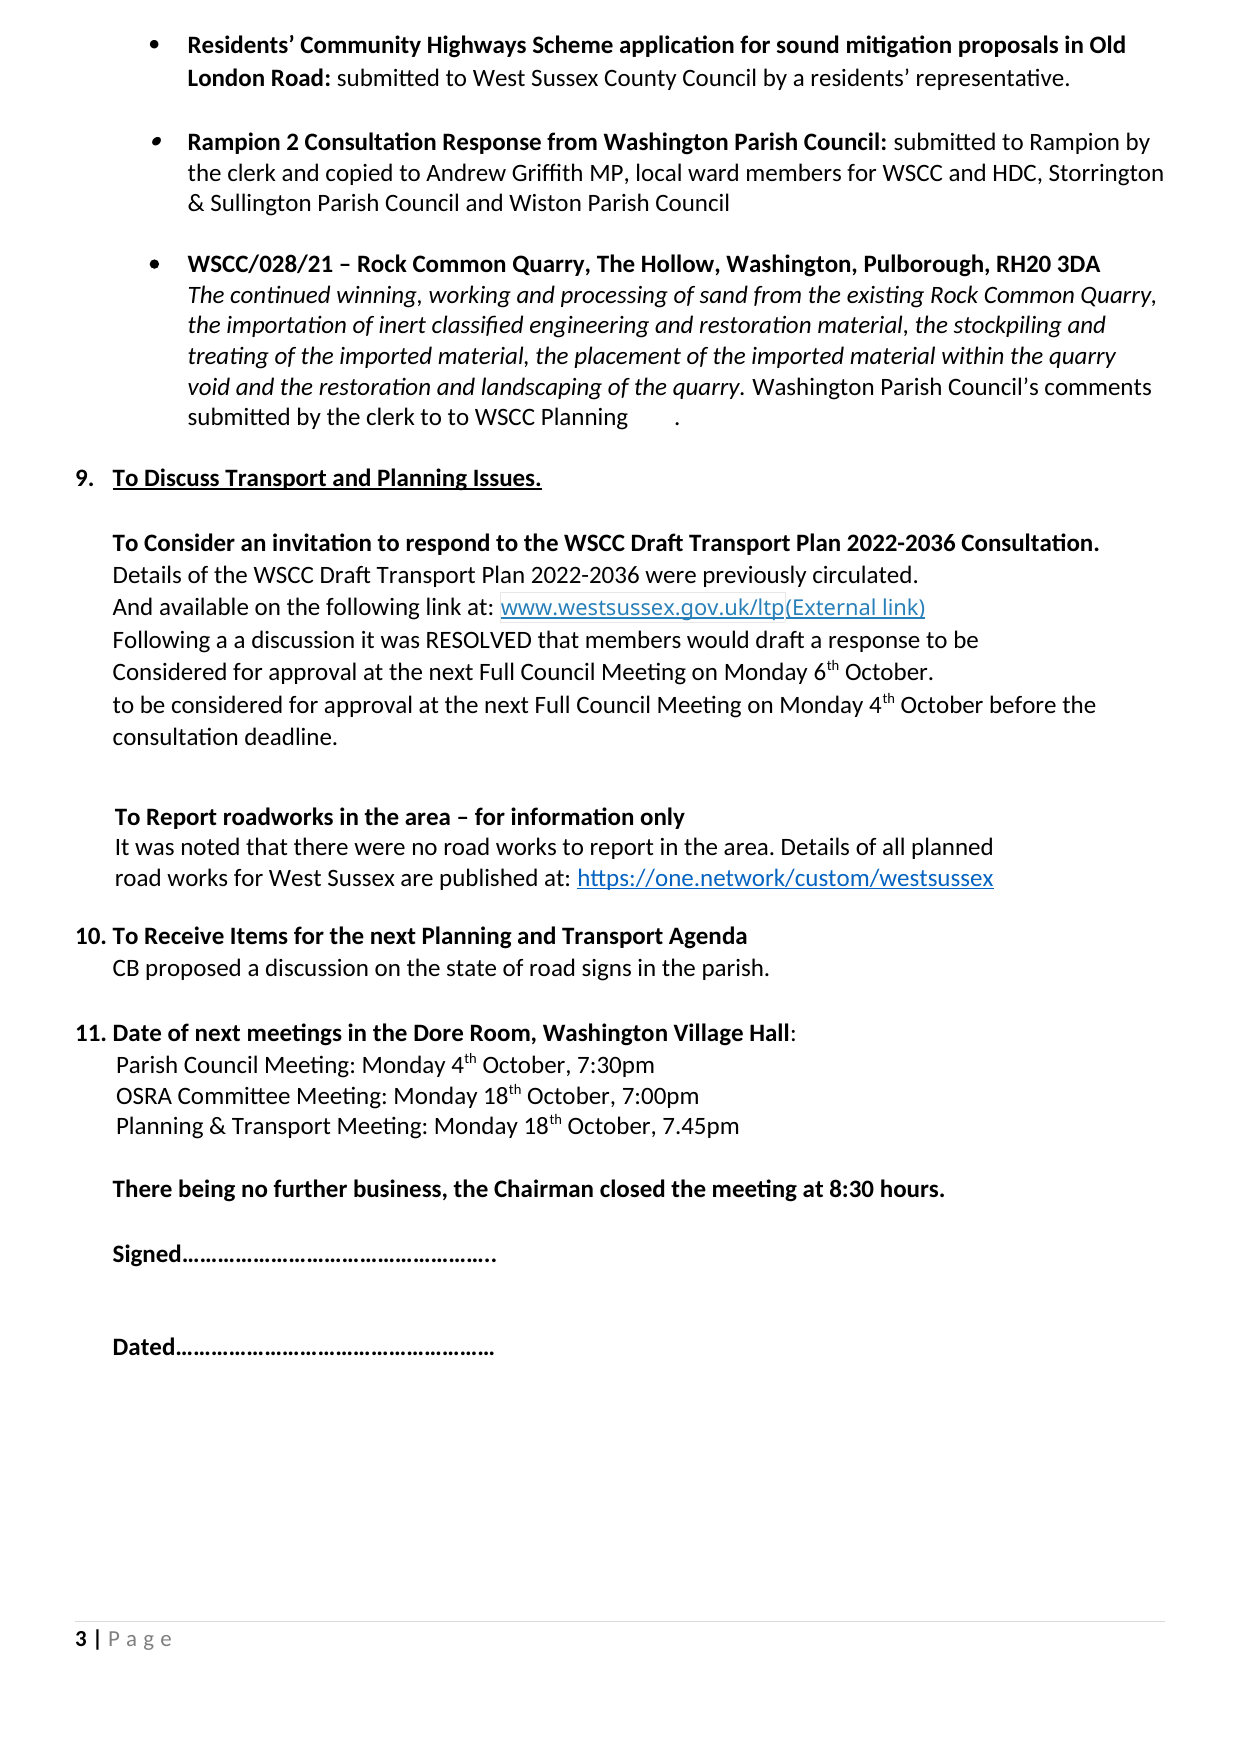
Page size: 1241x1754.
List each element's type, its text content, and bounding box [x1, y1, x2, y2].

text Planning & Transport Meeting: Monday 18th October, 7.45pm [71, 1110, 1165, 1141]
text To Report roadworks in the area – for information only [75, 801, 1165, 831]
text Parish Council Meeting: Monday 4th October, 7:30pm [71, 1049, 1165, 1080]
text Dated……………………………………………… [112, 1331, 1165, 1362]
text There being no further business, the Chairman closed the meeting at 8:30 hours. [112, 1173, 1165, 1204]
list Following a a discussion it was RESOLVED that members would draft a response to be [112, 624, 1165, 655]
list To Consider an invitation to respond to the WSCC Draft Transport Plan 2022-2036 Consultation. [112, 527, 1165, 557]
list The continued winning, working and processing of sand from the existing Rock Common Quarry, the importation of inert classified engineering and restoration material, the stockpiling and treating of the imported material, the placement of the imported material within the quarry void and the restoration and landscaping of the quarry. Washington Parish Council’s comments submitted by the clerk to to WSCC Planning . [187, 279, 1165, 432]
text OSRA Committee Meeting: Monday 18th October, 7:00pm [71, 1080, 1165, 1110]
list And available on the following link at: www.westsussex.gov.uk/ltp(External link) [786, 591, 1165, 622]
list to be considered for approval at the next Full Council Meeting on Monday 4th October before the consultation deadline. [112, 689, 1165, 752]
list Residents’ Community Highways Scheme application for sound mitigation proposals in Old London Road: submitted to West Sussex County Council by a residents’ representative. [150, 29, 1165, 92]
text road works for West Sussex are published at: https://one.network/custom/westsussex [75, 862, 1165, 892]
text CB proposed a discussion on the state of road signs in the parish. [112, 952, 1165, 983]
list And available on the following link at: www.westsussex.gov.uk/ltp(External link) [112, 591, 785, 622]
text It was noted that there were no road works to report in the area. Details of all planned [75, 831, 1165, 862]
list Date of next meetings in the Dore Room, Washington Village Hall: [75, 1017, 1165, 1048]
text Signed…………………………………………….. [112, 1238, 1165, 1268]
list WSCC/028/21 – Rock Common Quarry, The Hollow, Washington, Pulborough, RH20 3DA [150, 248, 1165, 279]
list Considered for approval at the next Full Council Meeting on Monday 6th October. [112, 657, 1165, 687]
list To Discuss Transport and Planning Issues. [75, 462, 1165, 493]
list To Receive Items for the next Planning and Transport Agenda [75, 920, 1165, 951]
list Rampion 2 Consultation Response from Washington Parish Council: submitted to Rampion by the clerk and copied to Andrew Griffith MP, local ward members for WSCC and HDC, Storrington & Sullington Parish Council and Wiston Parish Council [150, 126, 1165, 218]
list Details of the WSCC Draft Transport Plan 2022-2036 were previously circulated. [112, 559, 1165, 589]
